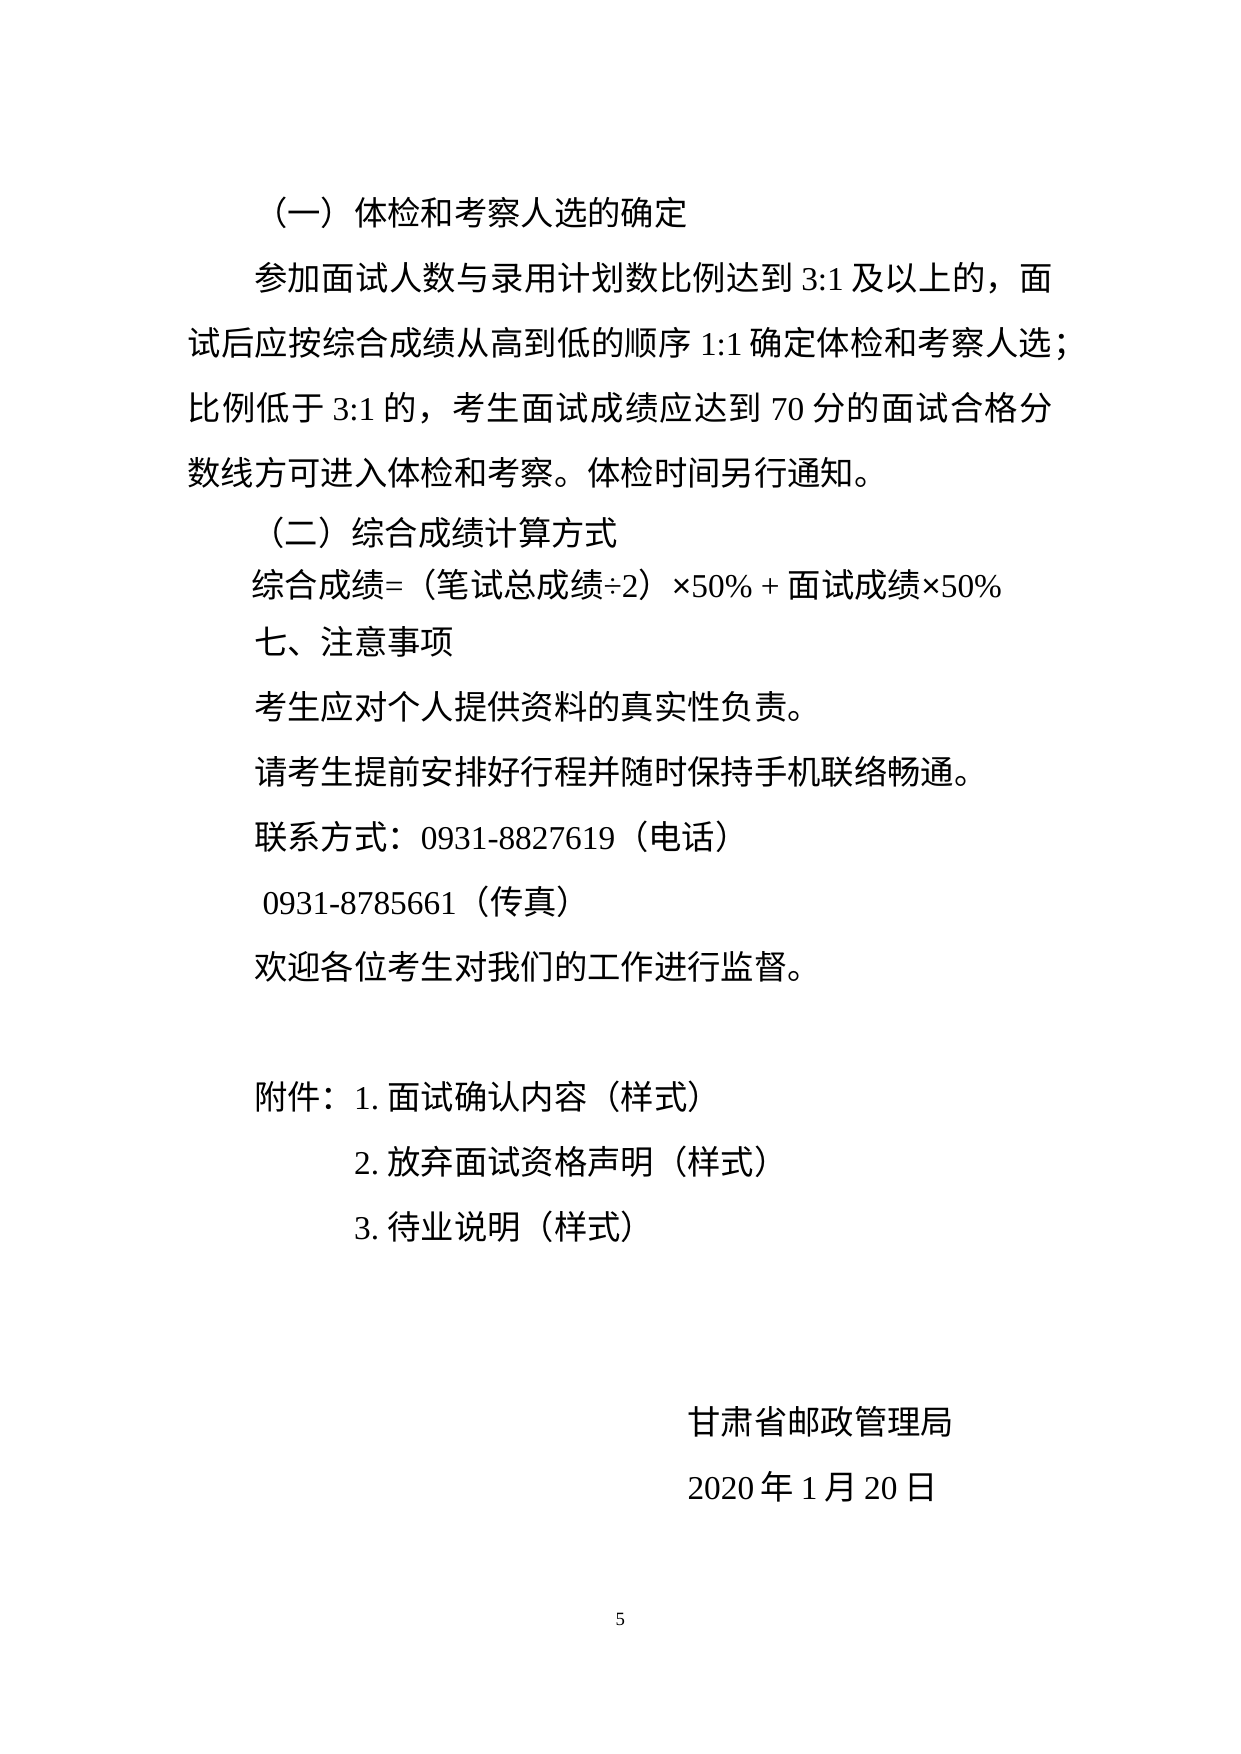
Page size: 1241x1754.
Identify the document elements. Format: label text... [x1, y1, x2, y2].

text 2. 放弃面试资格声明（样式） [187, 1127, 1053, 1192]
text 3. 待业说明（样式） [187, 1192, 1053, 1257]
text 2020年1月20日 [187, 1452, 1053, 1517]
text 参加面试人数与录用计划数比例达到3:1及以上的，面试后应按综合成绩从高到低的顺序1:1确定体检和考察人选；比例低于3:1的，考生面试成绩应达到70分的面试合格分数线方可进入体检和考察。体检时间另行通知。 [187, 243, 1053, 503]
text 甘肃省邮政管理局 [187, 1387, 1053, 1452]
text （二）综合成绩计算方式 [187, 503, 1053, 555]
text （一）体检和考察人选的确定 [187, 178, 1053, 243]
text 考生应对个人提供资料的真实性负责。 [187, 672, 1053, 737]
text 七、注意事项 [187, 607, 1053, 672]
text 附件：1. 面试确认内容（样式） [187, 1062, 1053, 1127]
text 联系方式：0931-8827619（电话） [187, 802, 1053, 867]
text 请考生提前安排好行程并随时保持手机联络畅通。 [187, 737, 1053, 802]
text 0931-8785661（传真） [187, 867, 1053, 932]
text 欢迎各位考生对我们的工作进行监督。 [187, 932, 1053, 997]
text 综合成绩=（笔试总成绩÷2）×50% + 面试成绩×50% [187, 555, 1053, 607]
